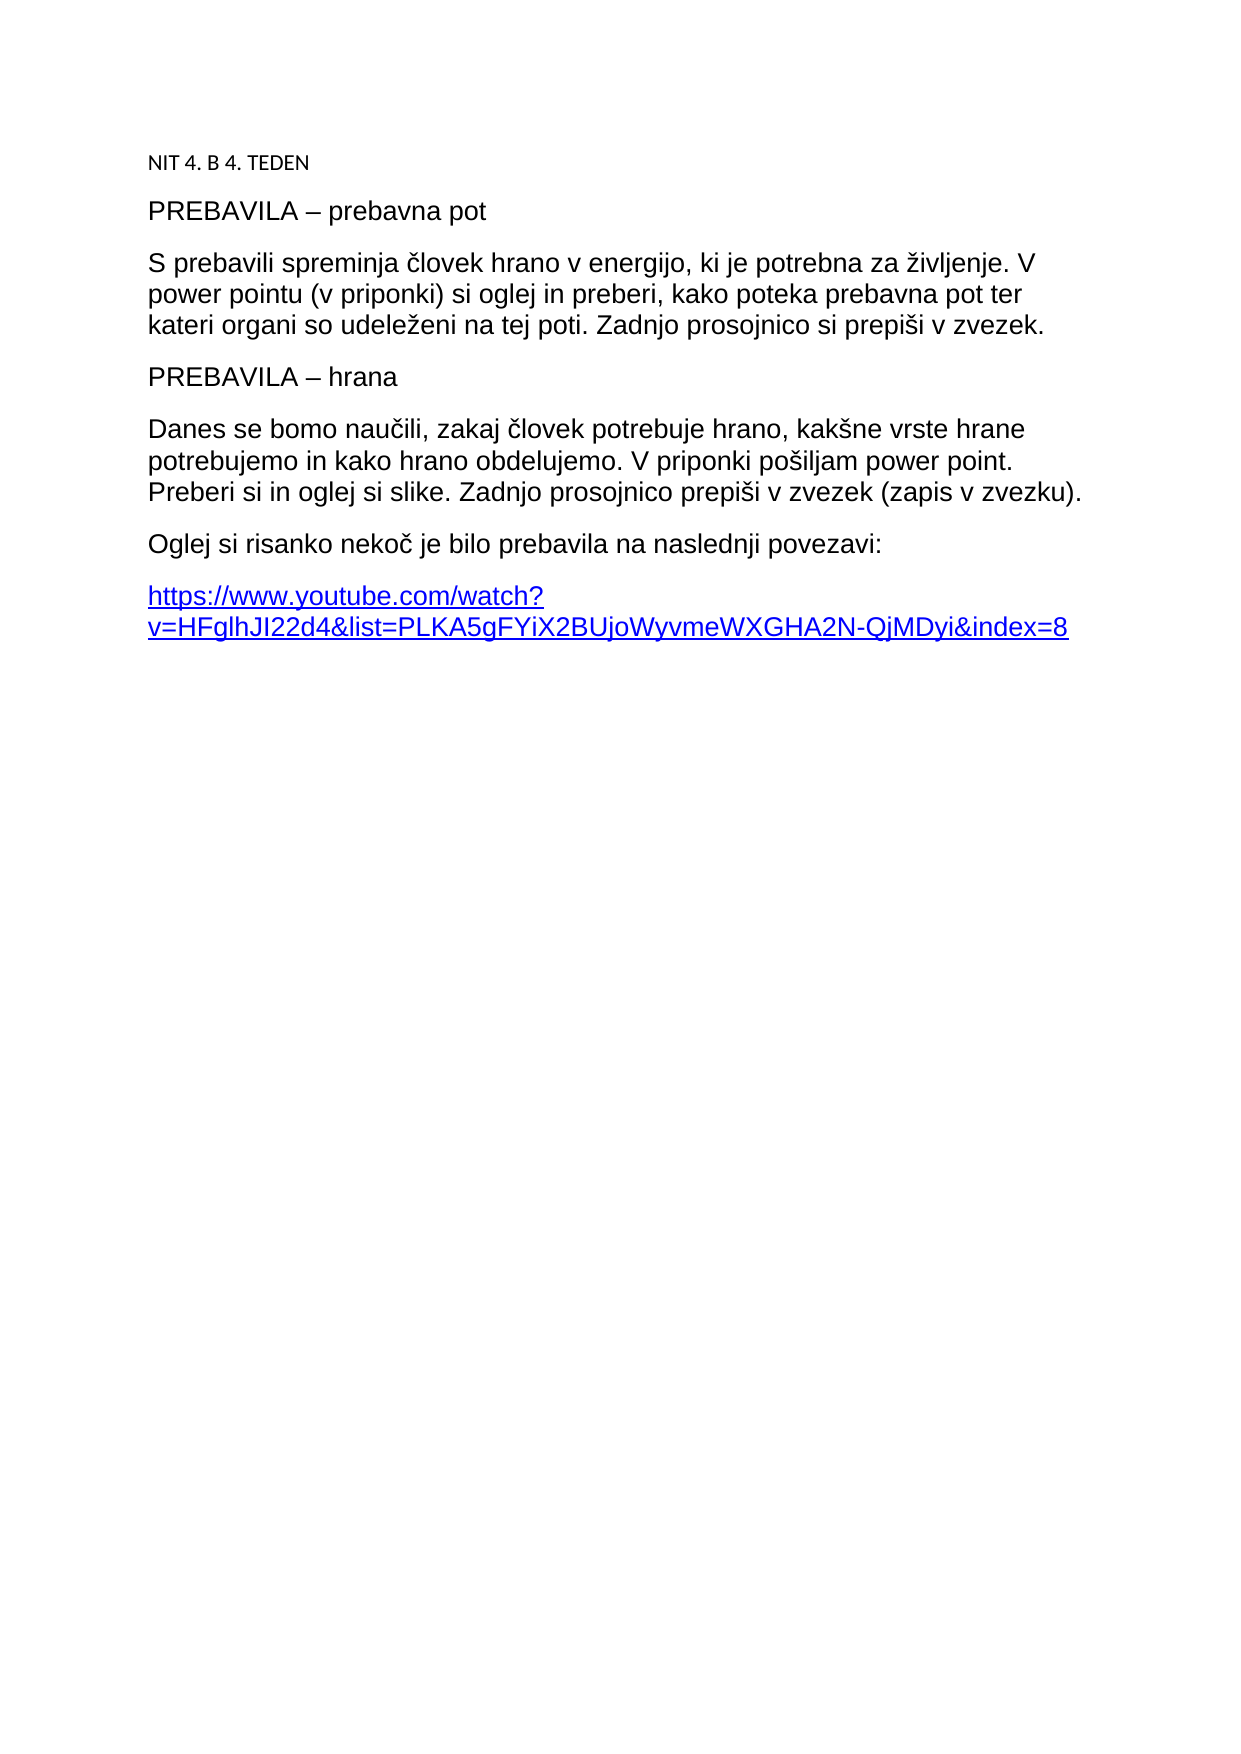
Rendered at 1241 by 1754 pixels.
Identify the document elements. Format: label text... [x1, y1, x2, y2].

text PREBAVILA – hrana [148, 361, 1093, 392]
text S prebavili spreminja človek hrano v energijo, ki je potrebna za življenje. V power pointu (v priponki) si oglej in preberi, kako poteka prebavna pot ter kateri organi so udeleženi na tej poti. Zadnjo prosojnico si prepiši v zvezek. [148, 247, 1093, 340]
text NIT 4. B 4. TEDEN [148, 148, 1093, 176]
text Oglej si risanko nekoč je bilo prebavila na naslednji povezavi: [148, 528, 1093, 559]
text https://www.youtube.com/watch?v=HFglhJI22d4&list=PLKA5gFYiX2BUjoWyvmeWXGHA2N-QjMDyi&index=8 [148, 580, 1093, 642]
text PREBAVILA – prebavna pot [148, 194, 1093, 226]
text Danes se bomo naučili, zakaj človek potrebuje hrano, kakšne vrste hrane potrebujemo in kako hrano obdelujemo. V priponki pošiljam power point. Preberi si in oglej si slike. Zadnjo prosojnico prepiši v zvezek (zapis v zvezku). [148, 413, 1093, 507]
